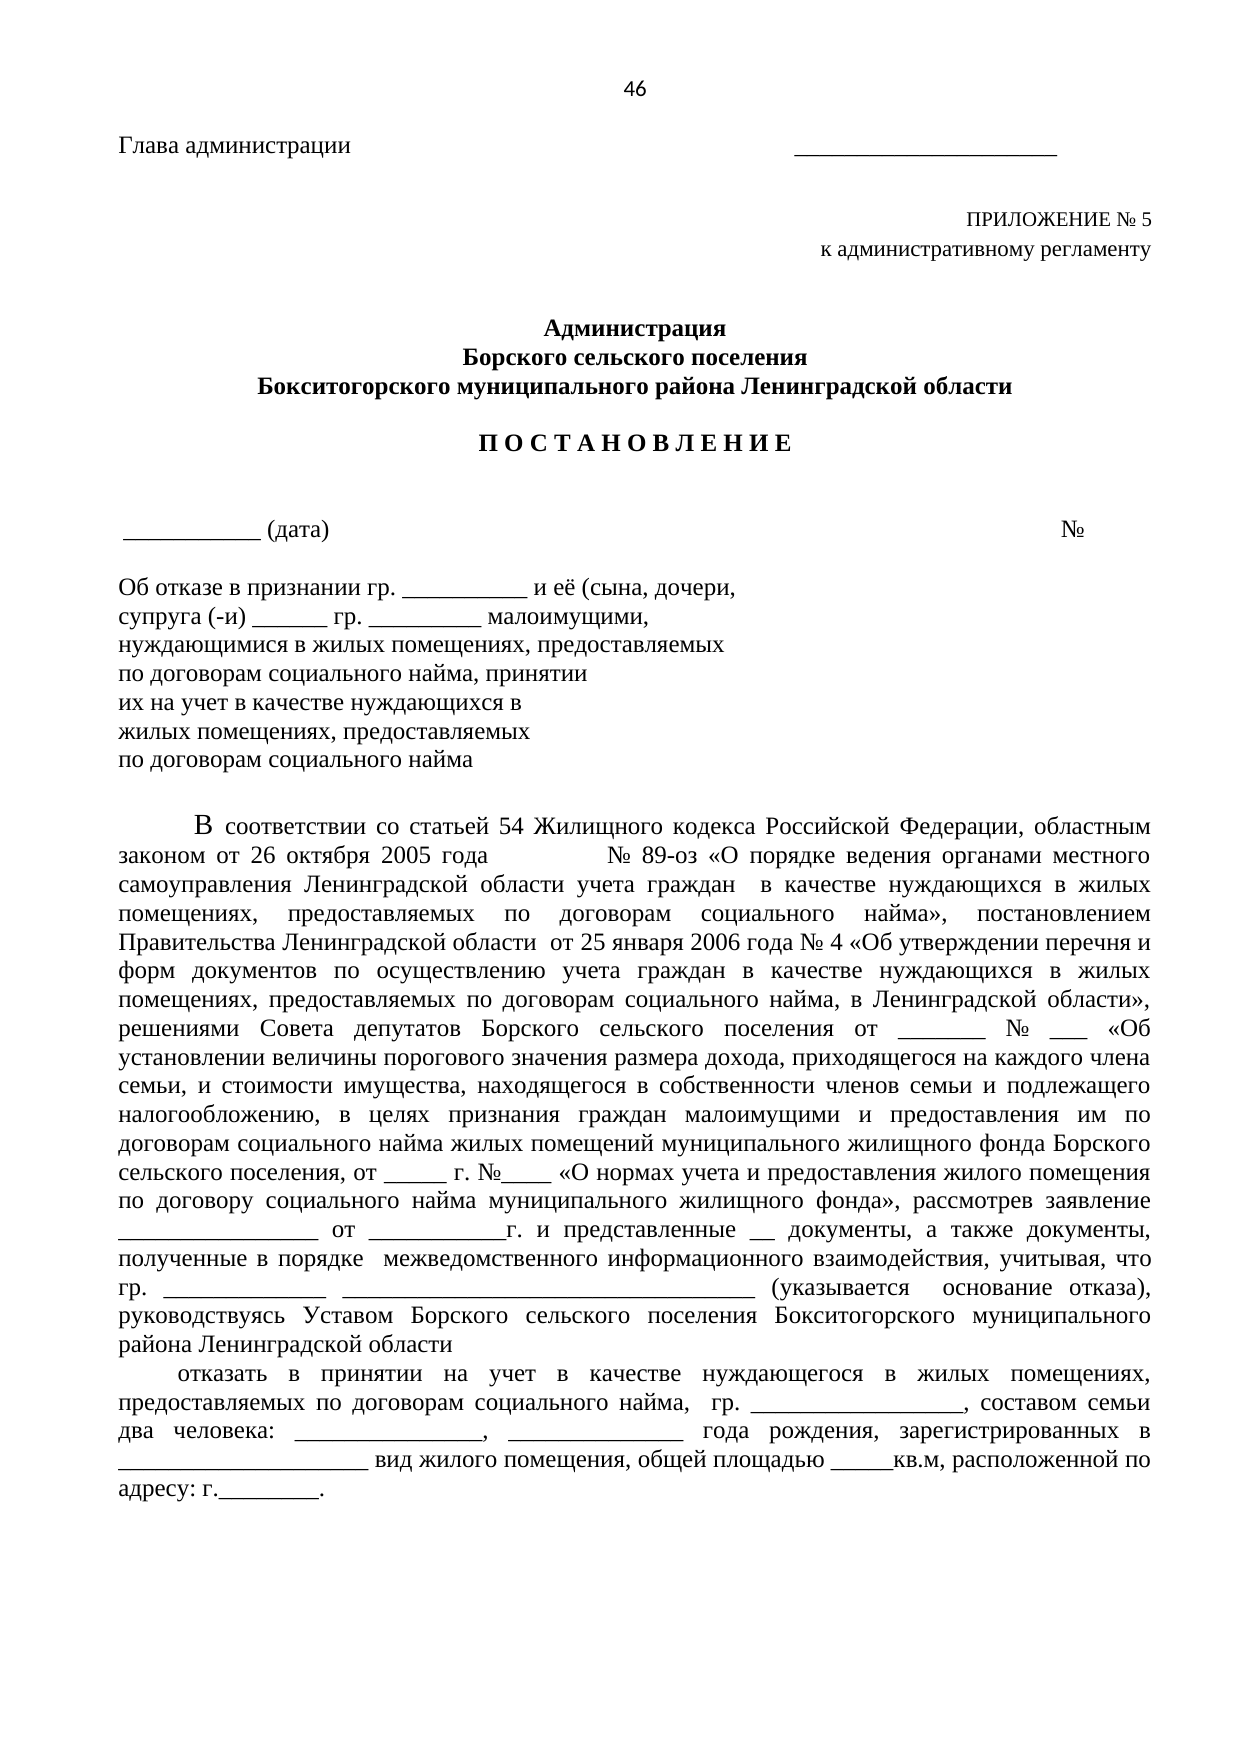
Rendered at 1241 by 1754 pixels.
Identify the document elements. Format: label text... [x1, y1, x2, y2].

text Администрация [118, 313, 1152, 342]
text Бокситогорского муниципального района Ленинградской области [118, 371, 1152, 399]
text супруга (-и) ______ гр. _________ малоимущими, [118, 601, 1152, 629]
text Глава администрации _____________________ [118, 130, 1152, 158]
text ___________ (дата) № [118, 514, 1152, 543]
text по договорам социального найма [118, 744, 1152, 773]
text отказать в принятии на учет в качестве нуждающегося в жилых помещениях, предоставляемых по договорам социального найма, гр. _________________, составом семьи два человека: _______________, ______________ года рождения, зарегистрированных в ____________________ вид жилого помещения, общей площадью _____кв.м, расположенной по адресу: г.________. [118, 1358, 1152, 1502]
text Борского сельского поселения [118, 342, 1152, 371]
text В соответствии со статьей 54 Жилищного кодекса Российской Федерации, областным законом от 26 октября 2005 года № 89-оз «О порядке ведения органами местного самоуправления Ленинградской области учета граждан в качестве нуждающихся в жилых помещениях, предоставляемых по договорам социального найма», постановлением Правительства Ленинградской области от 25 января 2006 года № 4 «Об утверждении перечня и форм документов по осуществлению учета граждан в качестве нуждающихся в жилых помещениях, предоставляемых по договорам социального найма, в Ленинградской области», решениями Совета депутатов Борского сельского поселения от _______ № ___ «Об установлении величины порогового значения размера дохода, приходящегося на каждого члена семьи, и стоимости имущества, находящегося в собственности членов семьи и подлежащего налогообложению, в целях признания граждан малоимущими и предоставления им по договорам социального найма жилых помещений муниципального жилищного фонда Борского сельского поселения, от _____ г. №____ «О нормах учета и предоставления жилого помещения по договору социального найма муниципального жилищного фонда», рассмотрев заявление ________________ от ___________г. и представленные __ документы, а также документы, полученные в порядке межведомственного информационного взаимодействия, учитывая, что гр. _____________ _________________________________ (указывается основание отказа), руководствуясь Уставом Борского сельского поселения Бокситогорского муниципального района Ленинградской области [118, 807, 1152, 1358]
text по договорам социального найма, принятии [118, 658, 1152, 687]
text их на учет в качестве нуждающихся в [118, 687, 1152, 716]
text жилых помещениях, предоставляемых [118, 716, 1152, 744]
text Об отказе в признании гр. __________ и её (сына, дочери, [118, 572, 1152, 601]
text к административному регламенту [118, 234, 1152, 261]
text П О С Т А Н О В Л Е Н И Е [118, 428, 1152, 457]
text нуждающимися в жилых помещениях, предоставляемых [118, 629, 1152, 658]
text ПРИЛОЖЕНИЕ № 5 [124, 207, 1152, 231]
